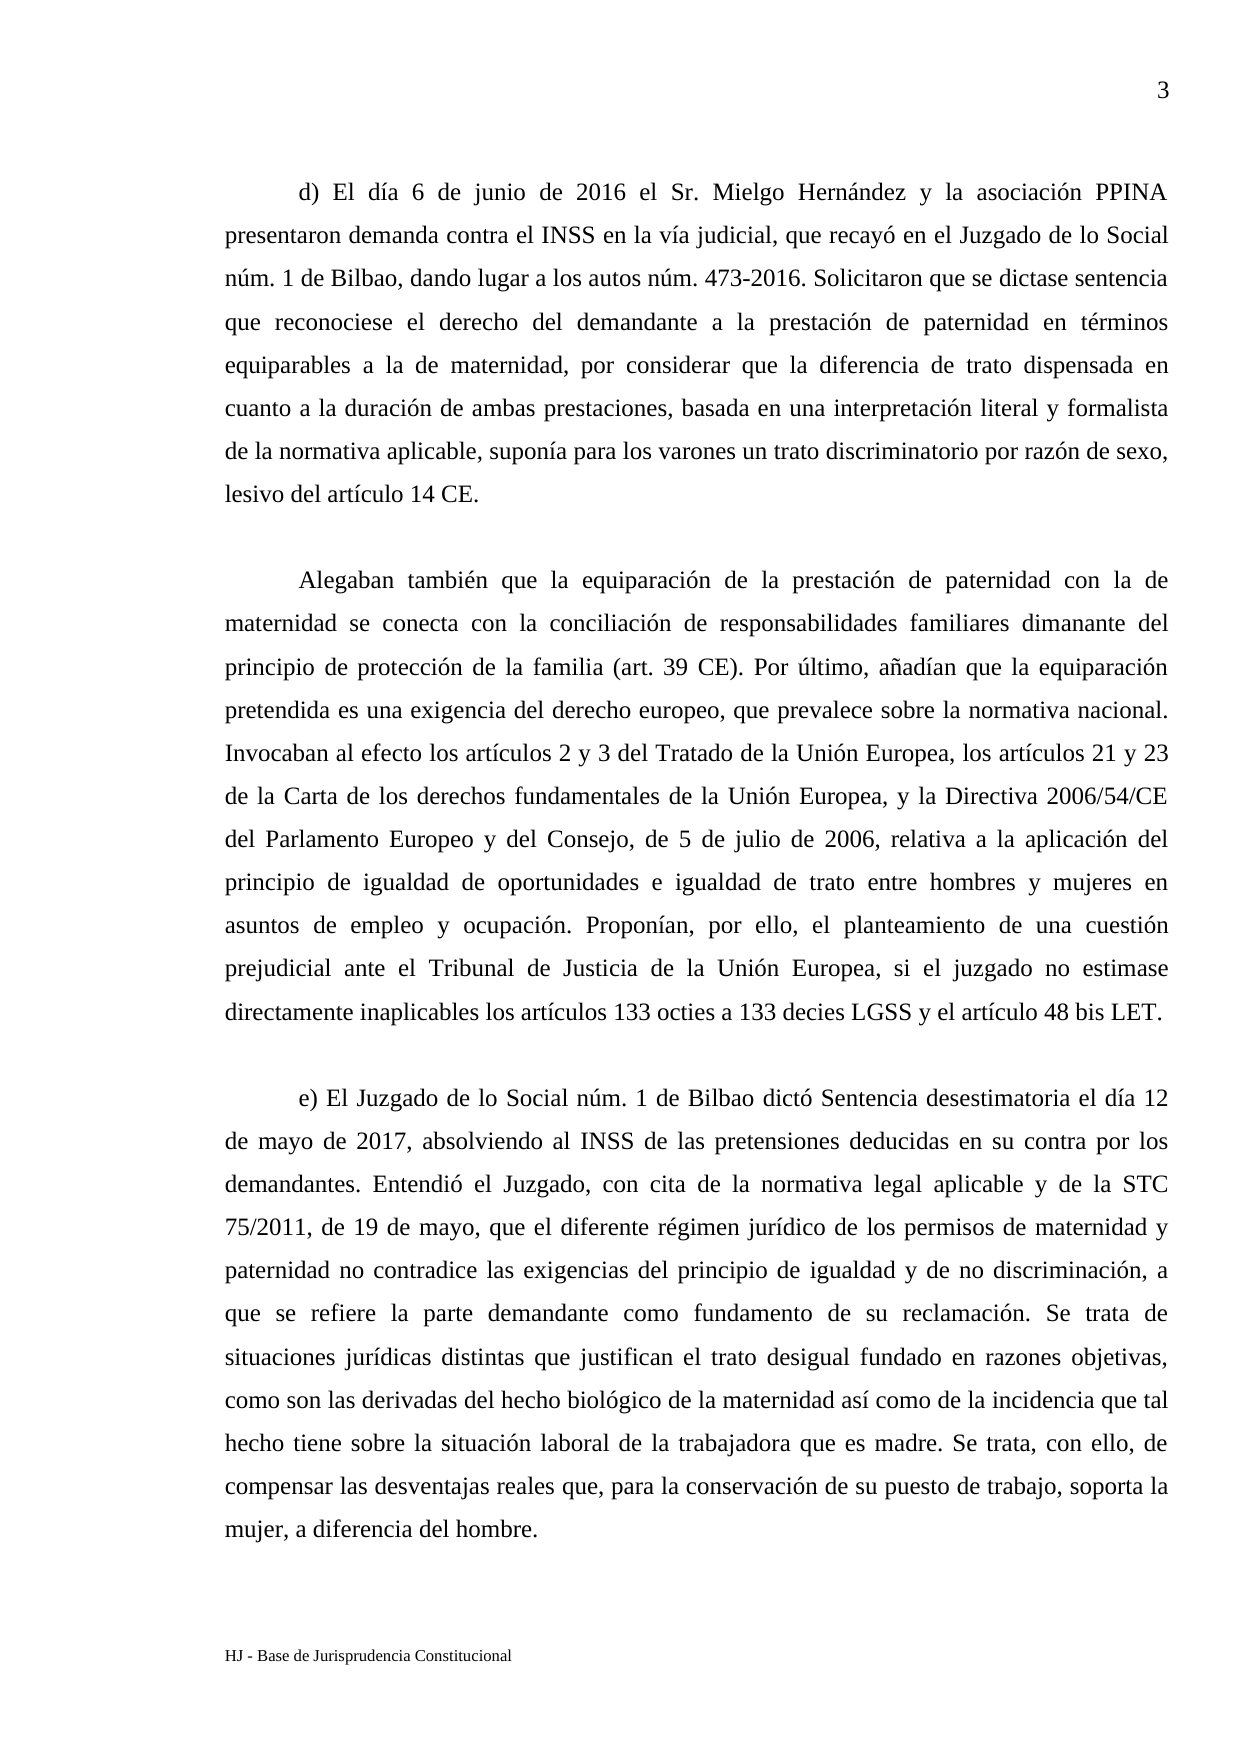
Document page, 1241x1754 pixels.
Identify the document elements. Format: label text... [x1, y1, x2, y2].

text Alegaban también que la equiparación de la prestación de paternidad con la de maternidad se conecta con la conciliación de responsabilidades familiares dimanante del principio de protección de la familia (art. 39 CE). Por último, añadían que la equiparación pretendida es una exigencia del derecho europeo, que prevalece sobre la normativa nacional. Invocaban al efecto los artículos 2 y 3 del Tratado de la Unión Europea, los artículos 21 y 23 de la Carta de los derechos fundamentales de la Unión Europea, y la Directiva 2006/54/CE del Parlamento Europeo y del Consejo, de 5 de julio de 2006, relativa a la aplicación del principio de igualdad de oportunidades e igualdad de trato entre hombres y mujeres en asuntos de empleo y ocupación. Proponían, por ello, el planteamiento de una cuestión prejudicial ante el Tribunal de Justicia de la Unión Europea, si el juzgado no estimase directamente inaplicables los artículos 133 octies a 133 decies LGSS y el artículo 48 bis LET. [224, 565, 1169, 1025]
text d) El día 6 de junio de 2016 el Sr. Mielgo Hernández y la asociación PPINA presentaron demanda contra el INSS en la vía judicial, que recayó en el Juzgado de lo Social núm. 1 de Bilbao, dando lugar a los autos núm. 473-2016. Solicitaron que se dictase sentencia que reconociese el derecho del demandante a la prestación de paternidad en términos equiparables a la de maternidad, por considerar que la diferencia de trato dispensada en cuanto a la duración de ambas prestaciones, basada en una interpretación literal y formalista de la normativa aplicable, suponía para los varones un trato discriminatorio por razón de sexo, lesivo del artículo 14 CE. [224, 177, 1169, 508]
text e) El Juzgado de lo Social núm. 1 de Bilbao dictó Sentencia desestimatoria el día 12 de mayo de 2017, absolviendo al INSS de las pretensiones deducidas en su contra por los demandantes. Entendió el Juzgado, con cita de la normativa legal aplicable y de la STC 75/2011, de 19 de mayo, que el diferente régimen jurídico de los permisos de maternidad y paternidad no contradice las exigencias del principio de igualdad y de no discriminación, a que se refiere la parte demandante como fundamento de su reclamación. Se trata de situaciones jurídicas distintas que justifican el trato desigual fundado en razones objetivas, como son las derivadas del hecho biológico de la maternidad así como de la incidencia que tal hecho tiene sobre la situación laboral de la trabajadora que es madre. Se trata, con ello, de compensar las desventajas reales que, para la conservación de su puesto de trabajo, soporta la mujer, a diferencia del hombre. [224, 1083, 1169, 1543]
